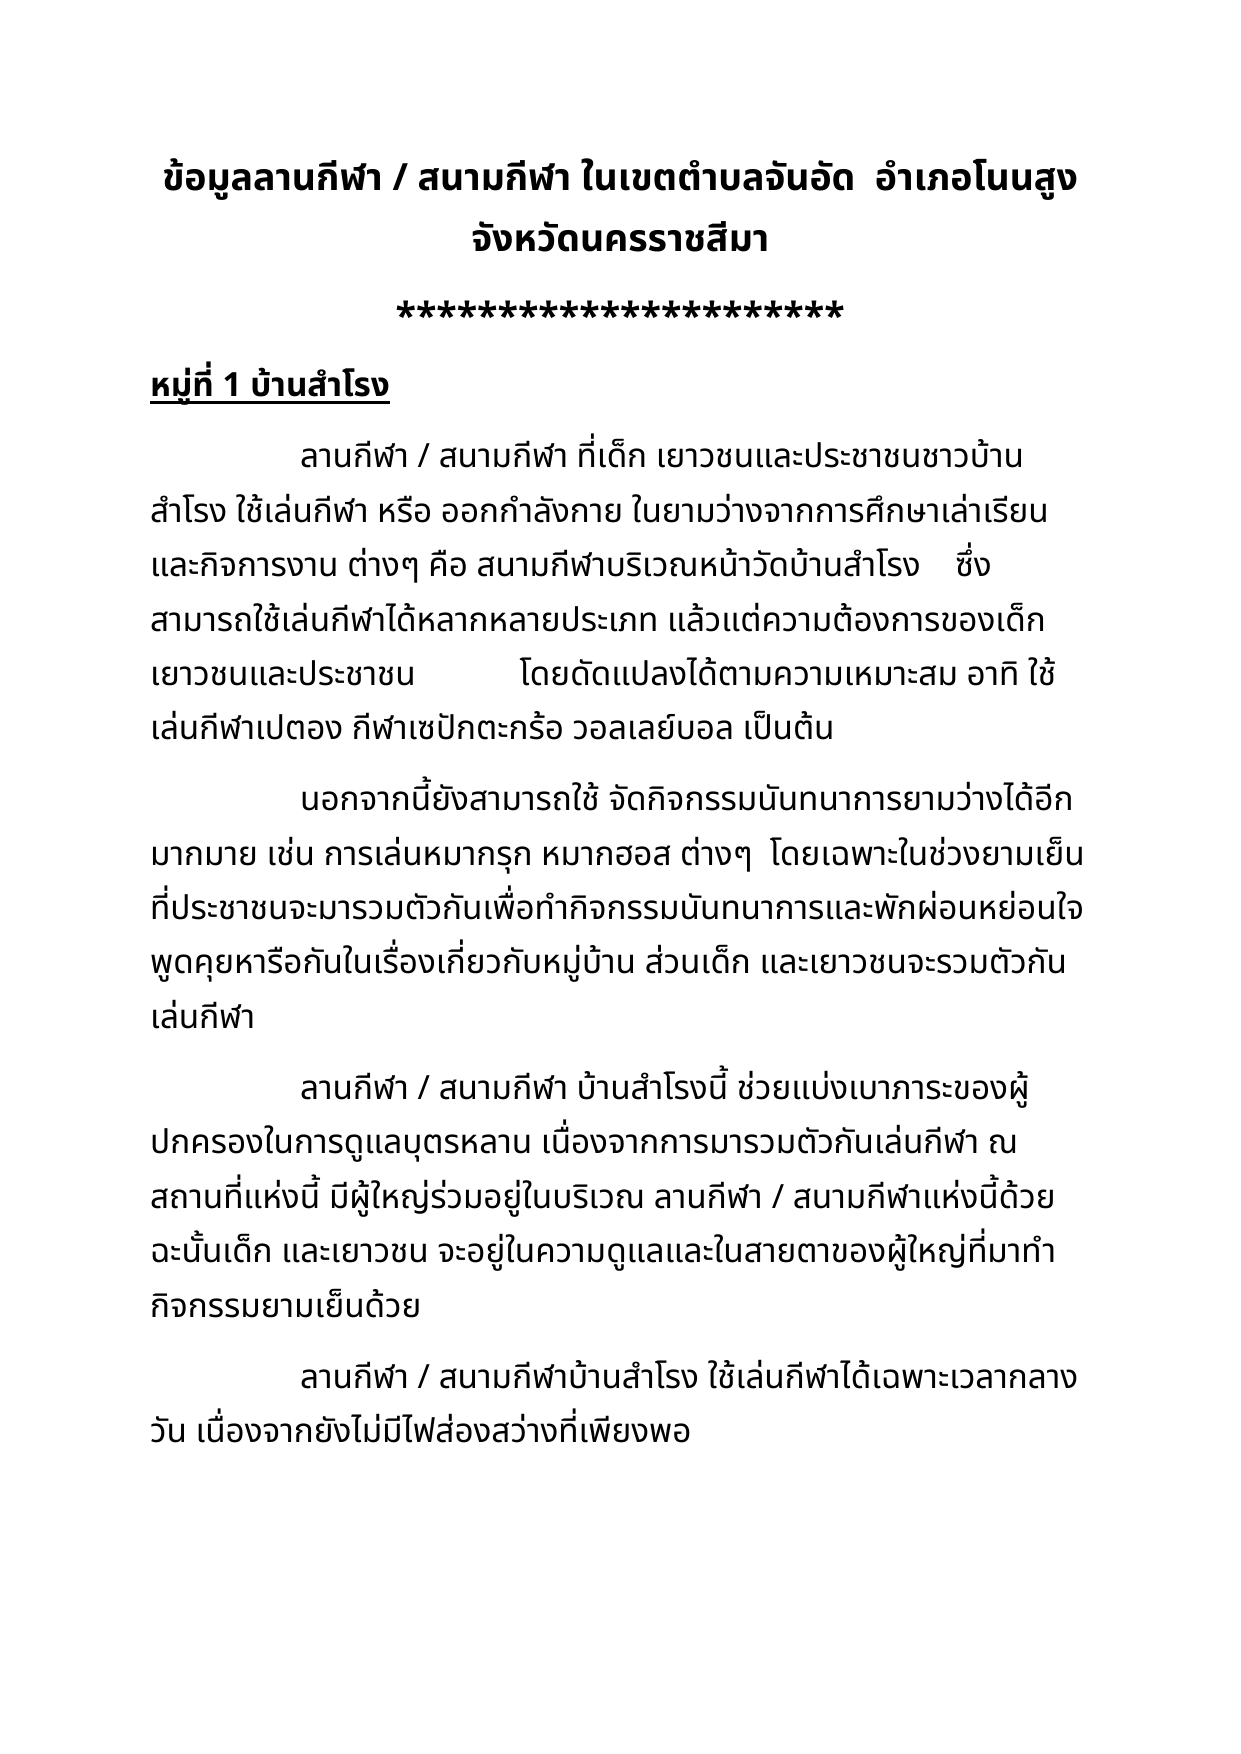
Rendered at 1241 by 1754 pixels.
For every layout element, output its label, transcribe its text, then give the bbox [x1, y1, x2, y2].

text ข้อมูลลานกีฬา / สนามกีฬา ในเขตตำบลจันอัด อำเภอโนนสูง จังหวัดนครราชสีมา [150, 150, 1090, 268]
text ลานกีฬา / สนามกีฬา บ้านสำโรงนี้ ช่วยแบ่งเบาภาระของผู้ปกครองในการดูแลบุตรหลาน เนื่องจากการมารวมตัวกันเล่นกีฬา ณ สถานที่แห่งนี้ มีผู้ใหญ่ร่วมอยู่ในบริเวณ ลานกีฬา / สนามกีฬาแห่งนี้ด้วย ฉะนั้นเด็ก และเยาวชน จะอยู่ในความดูแลและในสายตาของผู้ใหญ่ที่มาทำกิจกรรมยามเย็นด้วย [150, 1064, 1090, 1332]
text ********************** [150, 289, 1090, 340]
text ลานกีฬา / สนามกีฬาบ้านสำโรง ใช้เล่นกีฬาได้เฉพาะเวลากลางวัน เนื่องจากยังไม่มีไฟส่องสว่างที่เพียงพอ [150, 1353, 1090, 1458]
text ลานกีฬา / สนามกีฬา ที่เด็ก เยาวชนและประชาชนชาวบ้านสำโรง ใช้เล่นกีฬา หรือ ออกกำลังกาย ในยามว่างจากการศึกษาเล่าเรียนและกิจการงาน ต่างๆ คือ สนามกีฬาบริเวณหน้าวัดบ้านสำโรง ซึ่งสามารถใช้เล่นกีฬาได้หลากหลายประเภท แล้วแต่ความต้องการของเด็ก เยาวชนและประชาชน โดยดัดแปลงได้ตามความเหมาะสม อาทิ ใช้เล่นกีฬาเปตอง กีฬาเซปักตะกร้อ วอลเลย์บอล เป็นต้น [150, 432, 1090, 755]
text นอกจากนี้ยังสามารถใช้ จัดกิจกรรมนันทนาการยามว่างได้อีกมากมาย เช่น การเล่นหมากรุก หมากฮอส ต่างๆ โดยเฉพาะในช่วงยามเย็นที่ประชาชนจะมารวมตัวกันเพื่อทำกิจกรรมนันทนาการและพักผ่อนหย่อนใจ พูดคุยหารือกันในเรื่องเกี่ยวกับหมู่บ้าน ส่วนเด็ก และเยาวชนจะรวมตัวกันเล่นกีฬา [150, 775, 1090, 1043]
text หมู่ที่ 1 บ้านสำโรง [150, 361, 1090, 412]
